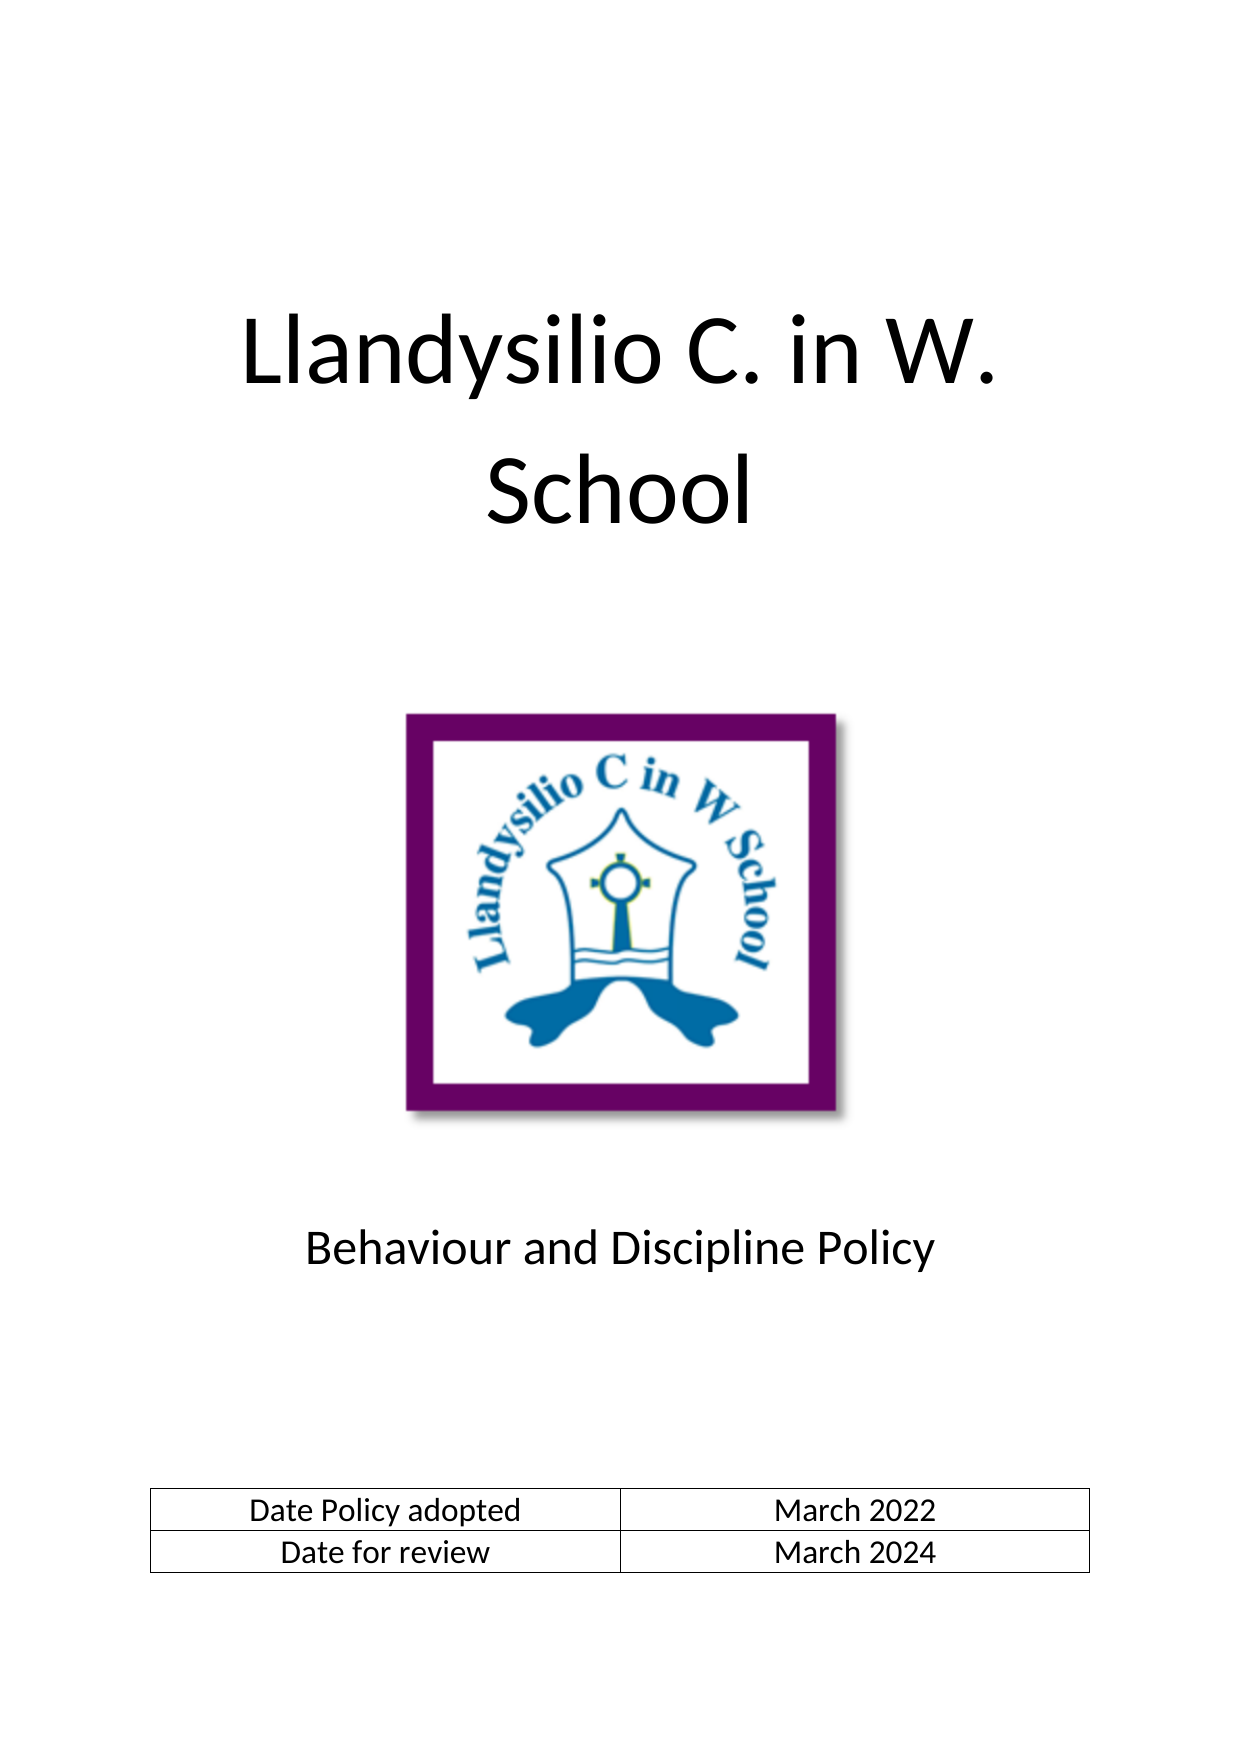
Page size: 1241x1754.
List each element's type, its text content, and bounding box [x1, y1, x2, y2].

text Behaviour and Discipline Policy [150, 1216, 1090, 1277]
table_cell March 2024 [621, 1531, 1089, 1572]
table_header March 2022 [621, 1489, 1089, 1530]
table_cell Date for review [151, 1531, 620, 1572]
table_header Date Policy adopted [151, 1489, 620, 1530]
text Llandysilio C. in W. School [150, 286, 1090, 549]
